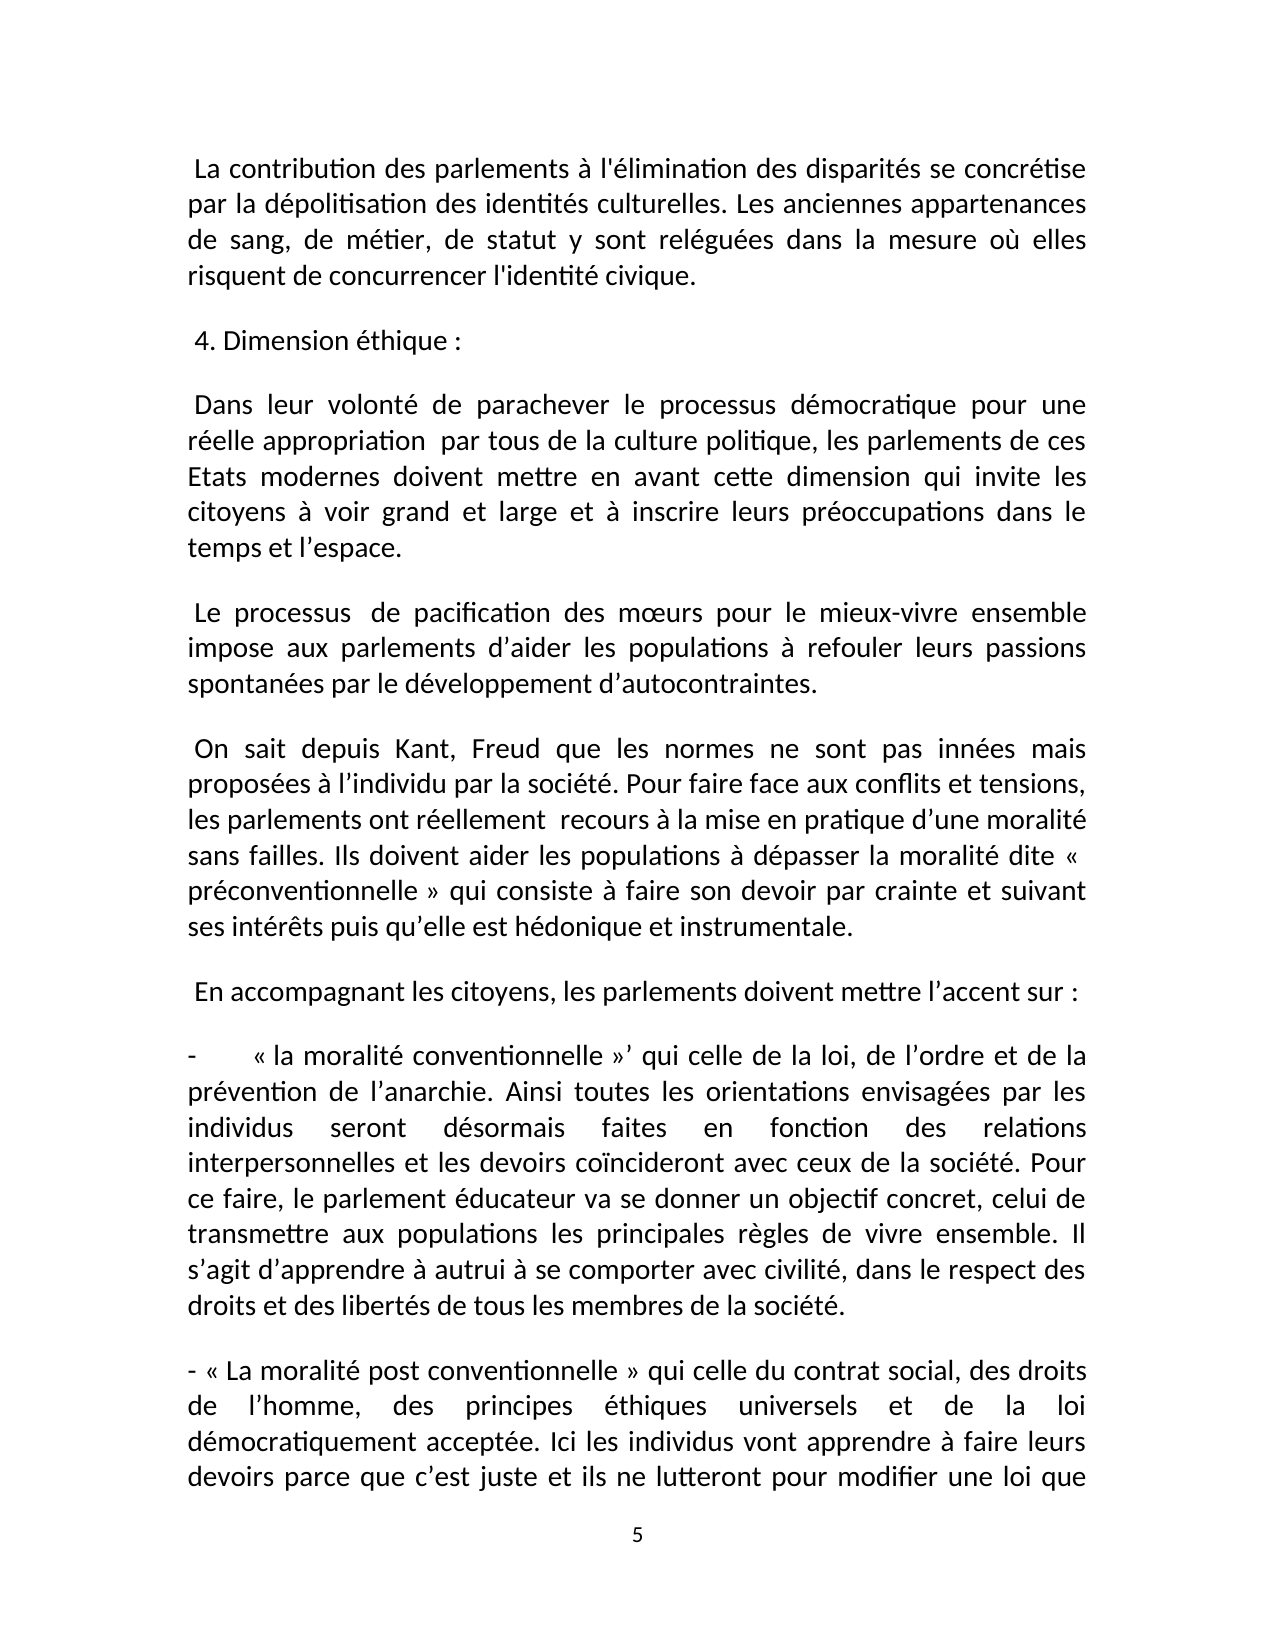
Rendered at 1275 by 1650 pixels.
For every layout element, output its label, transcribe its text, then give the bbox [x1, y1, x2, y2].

text La contribution des parlements à l'élimination des disparités se concrétise par la dépolitisation des identités culturelles. Les anciennes appartenances de sang, de métier, de statut y sont reléguées dans la mesure où elles risquent de concurrencer l'identité civique. [187, 150, 1087, 292]
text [187, 1352, 1087, 1494]
text 4. Dimension éthique : [187, 322, 1087, 357]
text Dans leur volonté de parachever le processus démocratique pour une réelle appropriation par tous de la culture politique, les parlements de ces Etats modernes doivent mettre en avant cette dimension qui invite les citoyens à voir grand et large et à inscrire leurs préoccupations dans le temps et l’espace. [187, 386, 1087, 564]
text On sait depuis Kant, Freud que les normes ne sont pas innées mais proposées à l’individu par la société. Pour faire face aux conflits et tensions, les parlements ont réellement recours à la mise en pratique d’une moralité sans failles. Ils doivent aider les populations à dépasser la moralité dite « préconventionnelle » qui consiste à faire son devoir par crainte et suivant ses intérêts puis qu’elle est hédonique et instrumentale. [187, 730, 1087, 943]
text - « la moralité conventionnelle »’ qui celle de la loi, de l’ordre et de la prévention de l’anarchie. Ainsi toutes les orientations envisagées par les individus seront désormais faites en fonction des relations interpersonnelles et les devoirs coïncideront avec ceux de la société. Pour ce faire, le parlement éducateur va se donner un objectif concret, celui de transmettre aux populations les principales règles de vivre ensemble. Il s’agit d’apprendre à autrui à se comporter avec civilité, dans le respect des droits et des libertés de tous les membres de la société. [187, 1037, 1087, 1322]
text En accompagnant les citoyens, les parlements doivent mettre l’accent sur : [187, 973, 1087, 1008]
text Le processus de pacification des mœurs pour le mieux-vivre ensemble impose aux parlements d’aider les populations à refouler leurs passions spontanées par le développement d’autocontraintes. [187, 594, 1087, 701]
